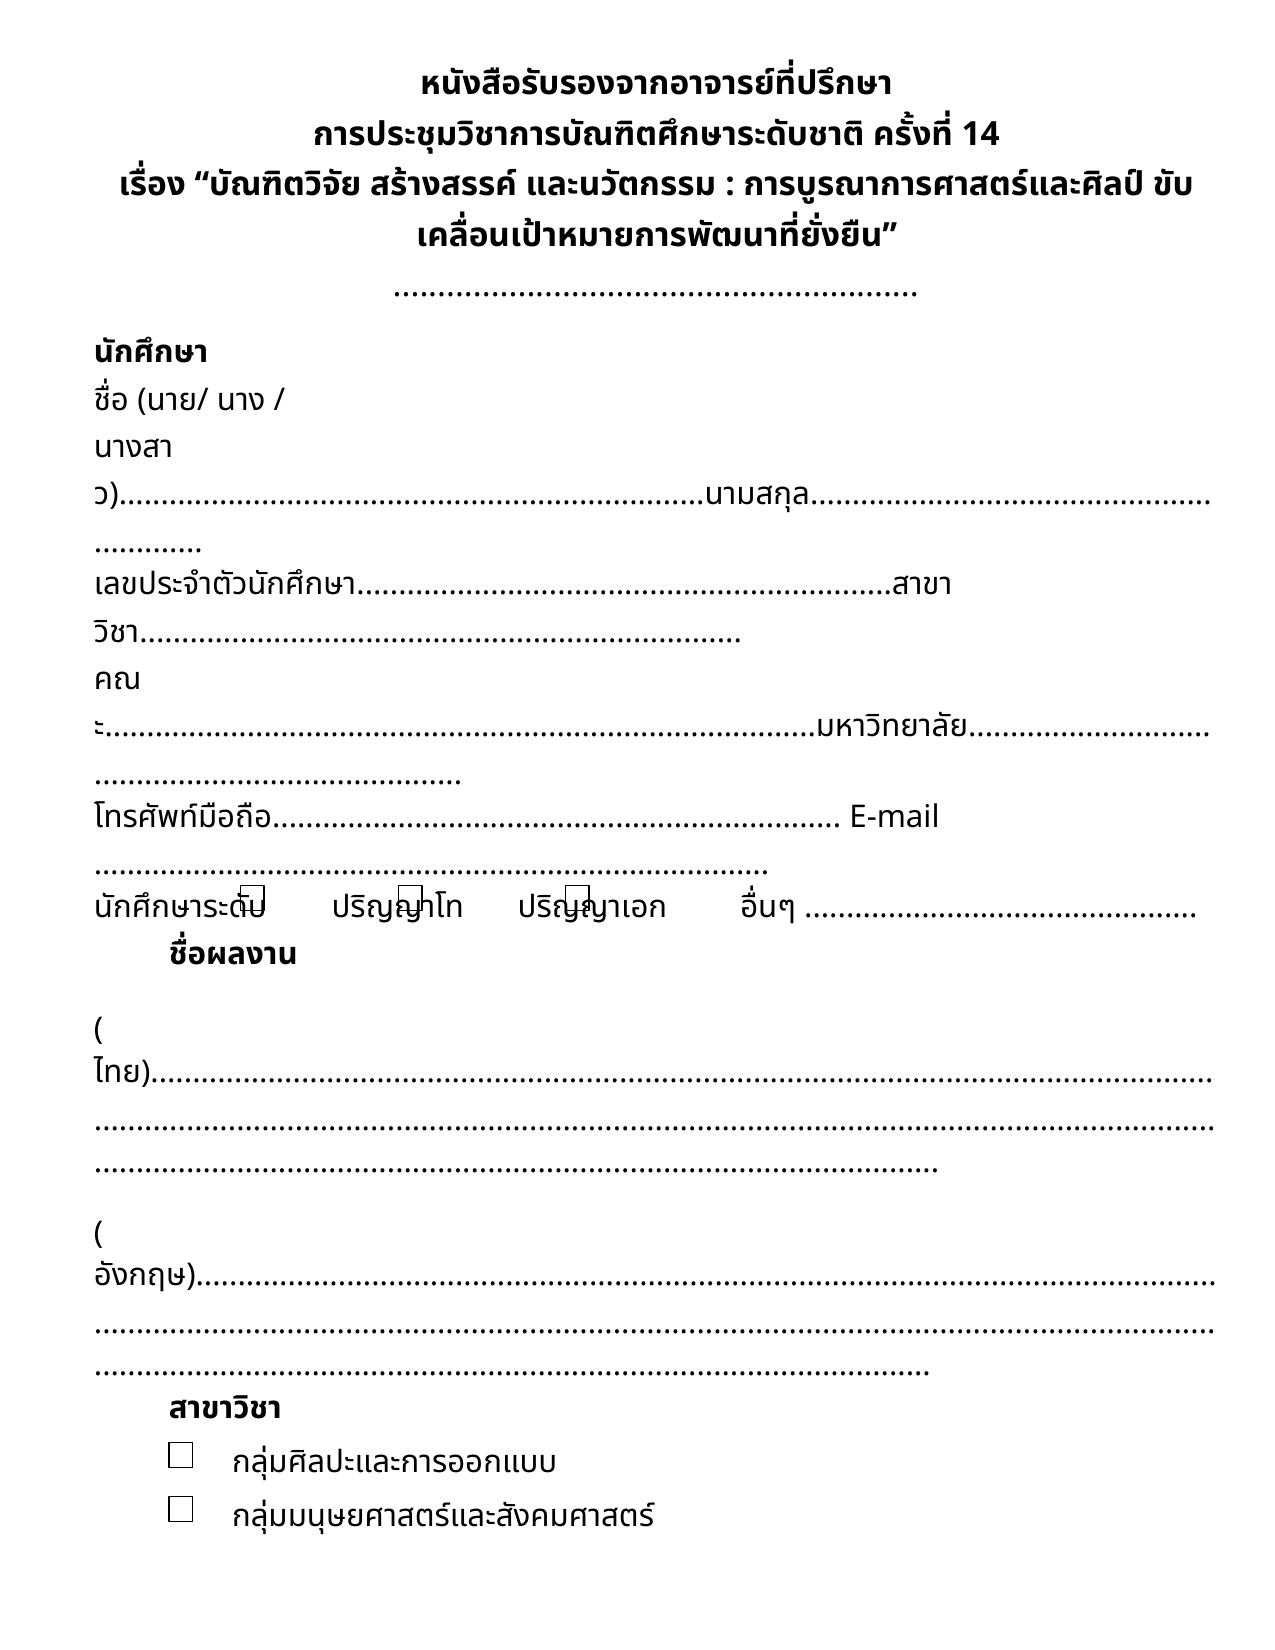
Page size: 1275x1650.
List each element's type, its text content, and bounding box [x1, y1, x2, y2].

text ........................................................... [94, 261, 1219, 307]
text ชื่อ (นาย/ นาง / นางสาว)......................................................................นามสกุล............................................................. [94, 376, 1219, 561]
text โทรศัพท์มือถือ.................................................................... E-mail ………………………………………………………………………. [94, 793, 1219, 884]
text ชื่อผลงาน [94, 931, 1219, 978]
text เลขประจำตัวนักศึกษา................................................................สาขาวิชา........................................................................ [94, 561, 1219, 656]
text นักศึกษาระดับ ปริญญาโท ปริญญาเอก อื่นๆ ............................................... [94, 884, 1219, 931]
text กลุ่มศิลปะและการออกแบบ [94, 1439, 1219, 1486]
text นักศึกษา [94, 329, 1219, 376]
text คณะ.....................................................................................มหาวิทยาลัย......................................................................... [94, 656, 1219, 793]
text หนังสือรับรองจากอาจารย์ที่ปรึกษา [94, 59, 1219, 109]
text การประชุมวิชาการบัณฑิตศึกษาระดับชาติ ครั้งที่ 14 [94, 109, 1219, 160]
text (ไทย).......................................................................................................................................................................................................................................................................................................................................................................... [94, 978, 1219, 1182]
text สาขาวิชา [94, 1385, 1219, 1432]
text เรื่อง “บัณฑิตวิจัย สร้างสรรค์ และนวัตกรรม : การบูรณาการศาสตร์และศิลป์ ขับเคลื่อนเป้าหมายการพัฒนาที่ยั่งยืน” [94, 160, 1219, 261]
text กลุ่มมนุษยศาสตร์และสังคมศาสตร์ [94, 1493, 1219, 1541]
text (อังกฤษ).................................................................................................................................................................................................................................................................................................................................................................... [94, 1182, 1219, 1385]
